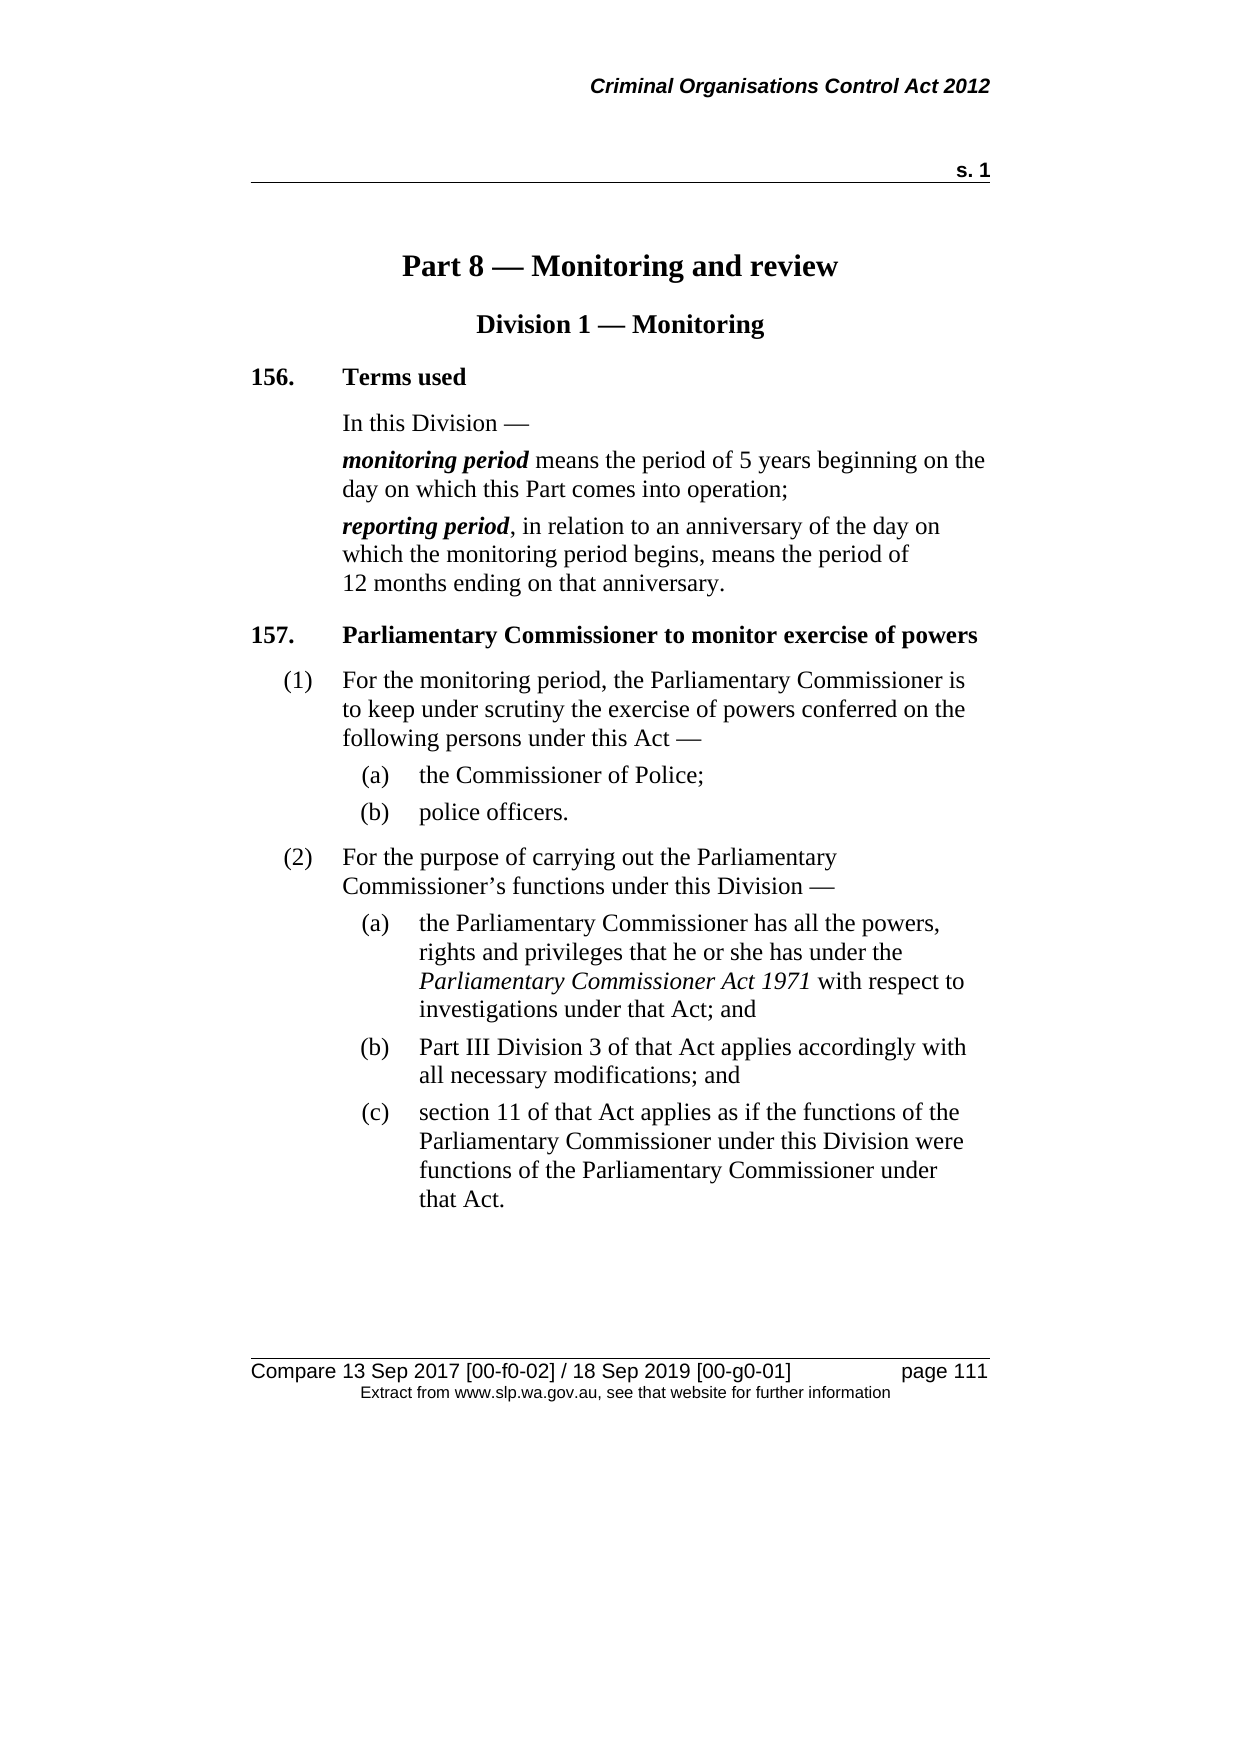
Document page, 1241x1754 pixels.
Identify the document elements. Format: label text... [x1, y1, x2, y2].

text (a) the Parliamentary Commissioner has all the powers, rights and privileges that he or she has under the Parliamentary Commissioner Act 1971 with respect to investigations under that Act; and [251, 908, 990, 1023]
text (b) Part III Division 3 of that Act applies accordingly with all necessary modifications; and [251, 1032, 990, 1089]
text (c) section 11 of that Act applies as if the functions of the Parliamentary Commissioner under this Division were functions of the Parliamentary Commissioner under that Act. [251, 1097, 990, 1212]
text In this Division — [251, 408, 990, 437]
text (a) the Commissioner of Police; [251, 760, 990, 789]
subtitle 156. Terms used [251, 362, 990, 391]
text reporting period, in relation to an anniversary of the day on which the monitoring period begins, means the period of 12 months ending on that anniversary. [251, 511, 990, 597]
subtitle 157. Parliamentary Commissioner to monitor exercise of powers [251, 620, 990, 649]
text (2) For the purpose of carrying out the Parliamentary Commissioner’s functions under this Division — [251, 842, 990, 900]
text (b) police officers. [251, 797, 990, 826]
subtitle Part 8 — Monitoring and review [251, 247, 990, 283]
text (1) For the monitoring period, the Parliamentary Commissioner is to keep under scrutiny the exercise of powers conferred on the following persons under this Act — [251, 665, 990, 752]
subtitle Division 1 — Monitoring [251, 308, 990, 339]
text monitoring period means the period of 5 years beginning on the day on which this Part comes into operation; [251, 445, 990, 502]
